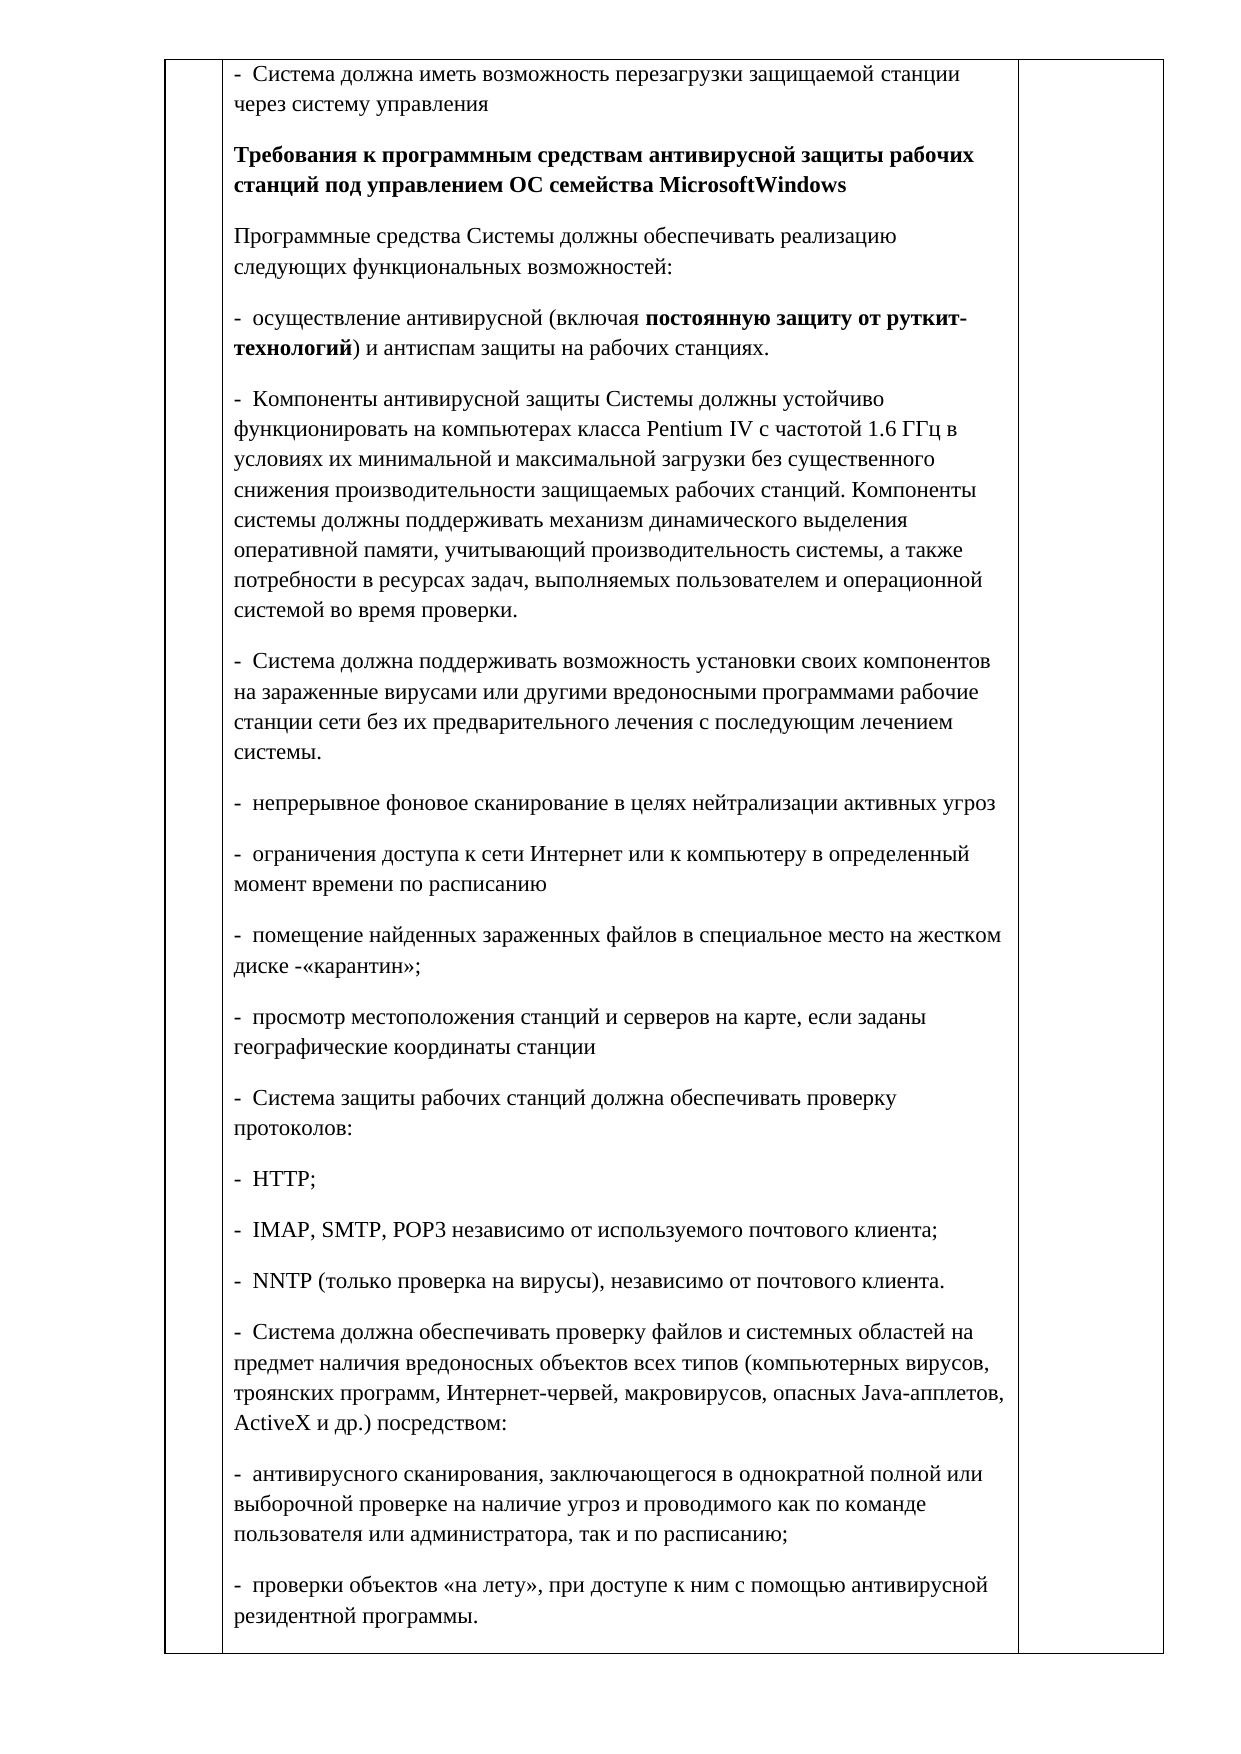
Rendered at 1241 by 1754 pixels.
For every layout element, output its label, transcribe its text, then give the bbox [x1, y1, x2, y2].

table_cell 1 [1019, 60, 1163, 1653]
table_cell 6 [166, 60, 222, 1653]
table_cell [223, 60, 1018, 1653]
